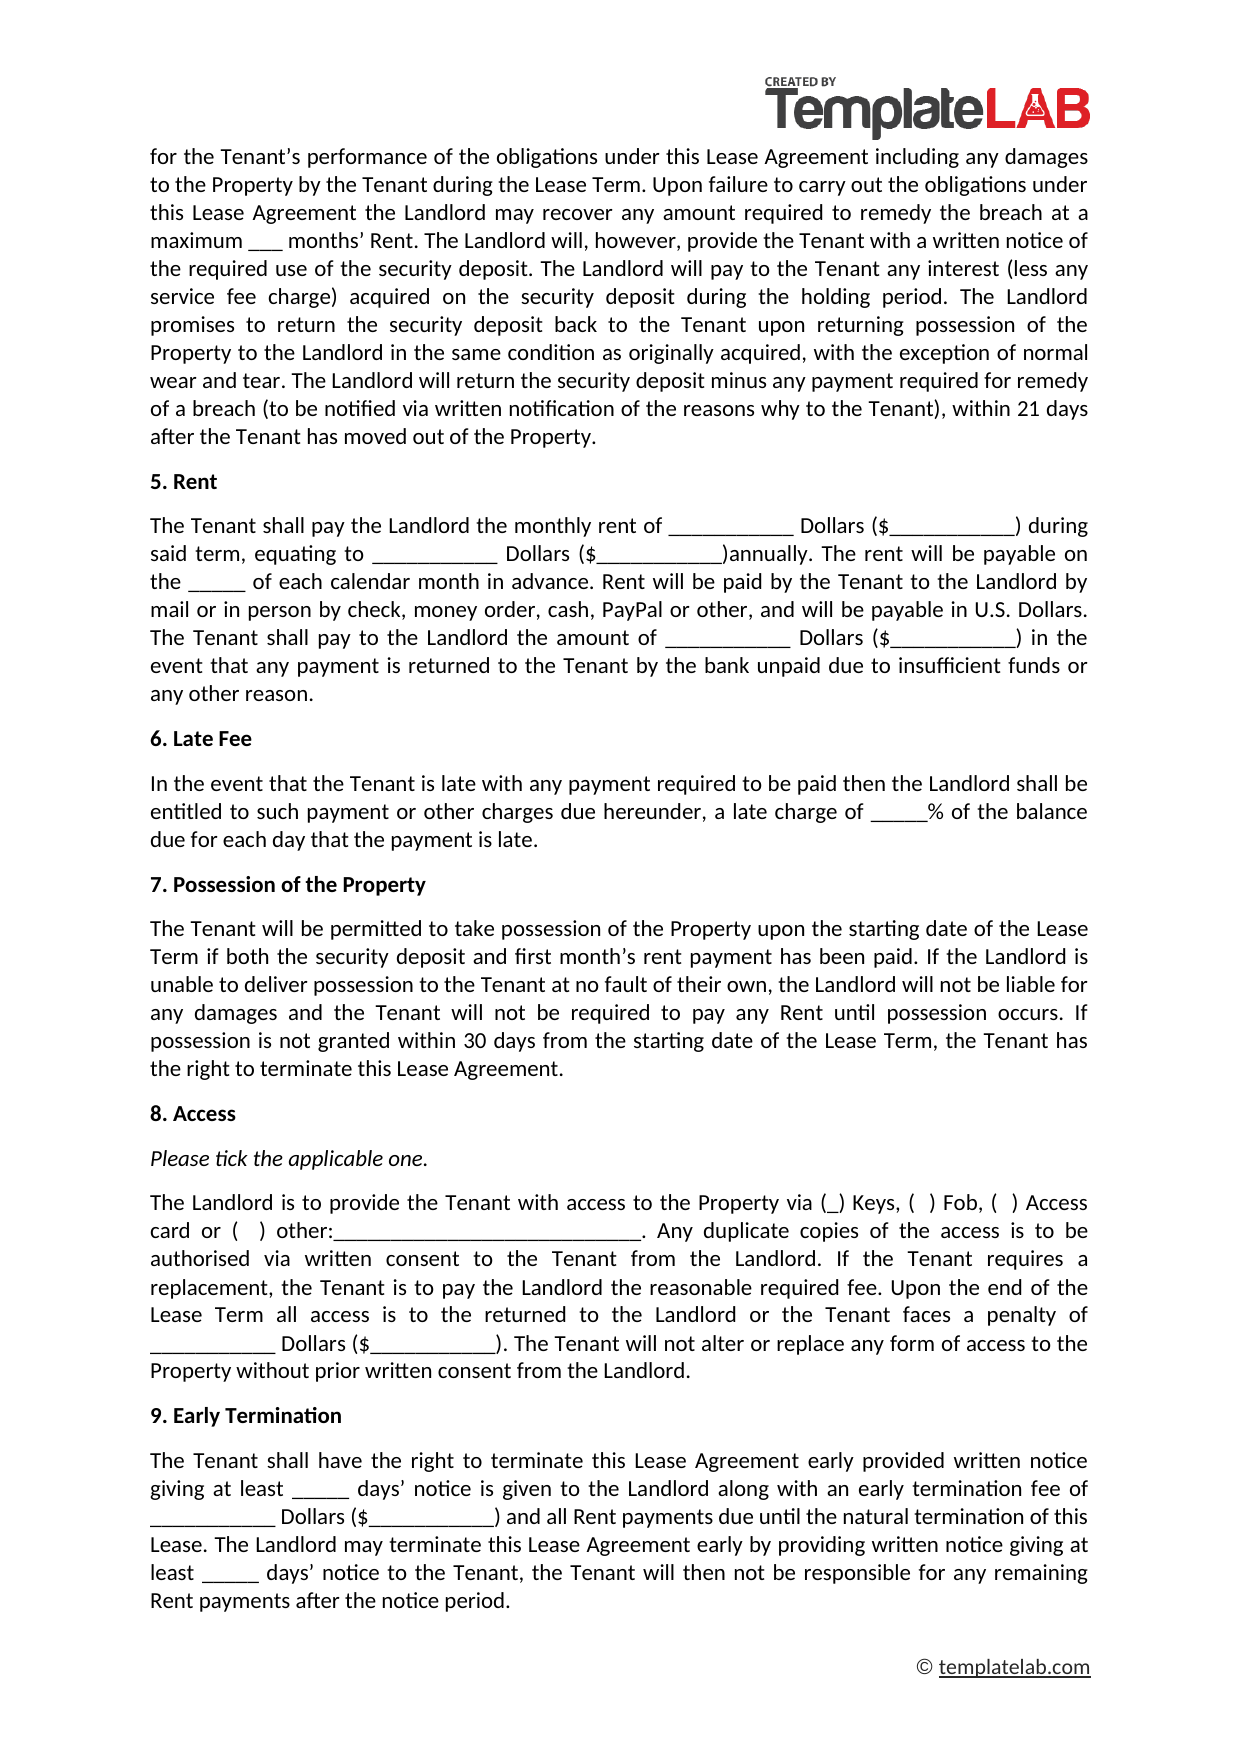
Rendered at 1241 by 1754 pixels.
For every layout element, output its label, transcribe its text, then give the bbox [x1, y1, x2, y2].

text The Tenant shall have the right to terminate this Lease Agreement early provided written notice giving at least _____ days’ notice is given to the Landlord along with an early termination fee of ___________ Dollars ($___________) and all Rent payments due until the natural termination of this Lease. The Landlord may terminate this Lease Agreement early by providing written notice giving at least _____ days’ notice to the Tenant, the Tenant will then not be responsible for any remaining Rent payments after the notice period. [150, 1446, 1090, 1614]
picture [765, 73, 1091, 142]
text 6. Late Fee [150, 724, 1090, 752]
text The Landlord is to provide the Tenant with access to the Property via (_) Keys, ( ) Fob, ( ) Access card or ( ) other:___________________________. Any duplicate copies of the access is to be authorised via written consent to the Tenant from the Landlord. If the Tenant requires a replacement, the Tenant is to pay the Landlord the reasonable required fee. Upon the end of the Lease Term all access is to the returned to the Landlord or the Tenant faces a penalty of ___________ Dollars ($___________). The Tenant will not alter or replace any form of access to the Property without prior written consent from the Landlord. [150, 1188, 1090, 1385]
text Please tick the applicable one. [150, 1144, 1090, 1172]
text 5. Rent [150, 467, 1090, 495]
text In the event that the Tenant is late with any payment required to be paid then the Landlord shall be entitled to such payment or other charges due hereunder, a late charge of _____% of the balance due for each day that the payment is late. [150, 769, 1090, 853]
text 8. Access [150, 1099, 1090, 1127]
text 7. Possession of the Property [150, 870, 1090, 898]
text The Tenant shall pay the Landlord the monthly rent of ___________ Dollars ($___________) during said term, equating to ___________ Dollars ($___________)annually. The rent will be payable on the _____ of each calendar month in advance. Rent will be paid by the Tenant to the Landlord by mail or in person by check, money order, cash, PayPal or other, and will be payable in U.S. Dollars. The Tenant shall pay to the Landlord the amount of ___________ Dollars ($___________) in the event that any payment is returned to the Tenant by the bank unpaid due to insufficient funds or any other reason. [150, 511, 1090, 708]
text 9. Early Termination [150, 1401, 1090, 1429]
text The Tenant will be permitted to take possession of the Property upon the starting date of the Lease Term if both the security deposit and first month’s rent payment has been paid. If the Landlord is unable to deliver possession to the Tenant at no fault of their own, the Landlord will not be liable for any damages and the Tenant will not be required to pay any Rent until possession occurs. If possession is not granted within 30 days from the starting date of the Lease Term, the Tenant has the right to terminate this Lease Agreement. [150, 914, 1090, 1082]
